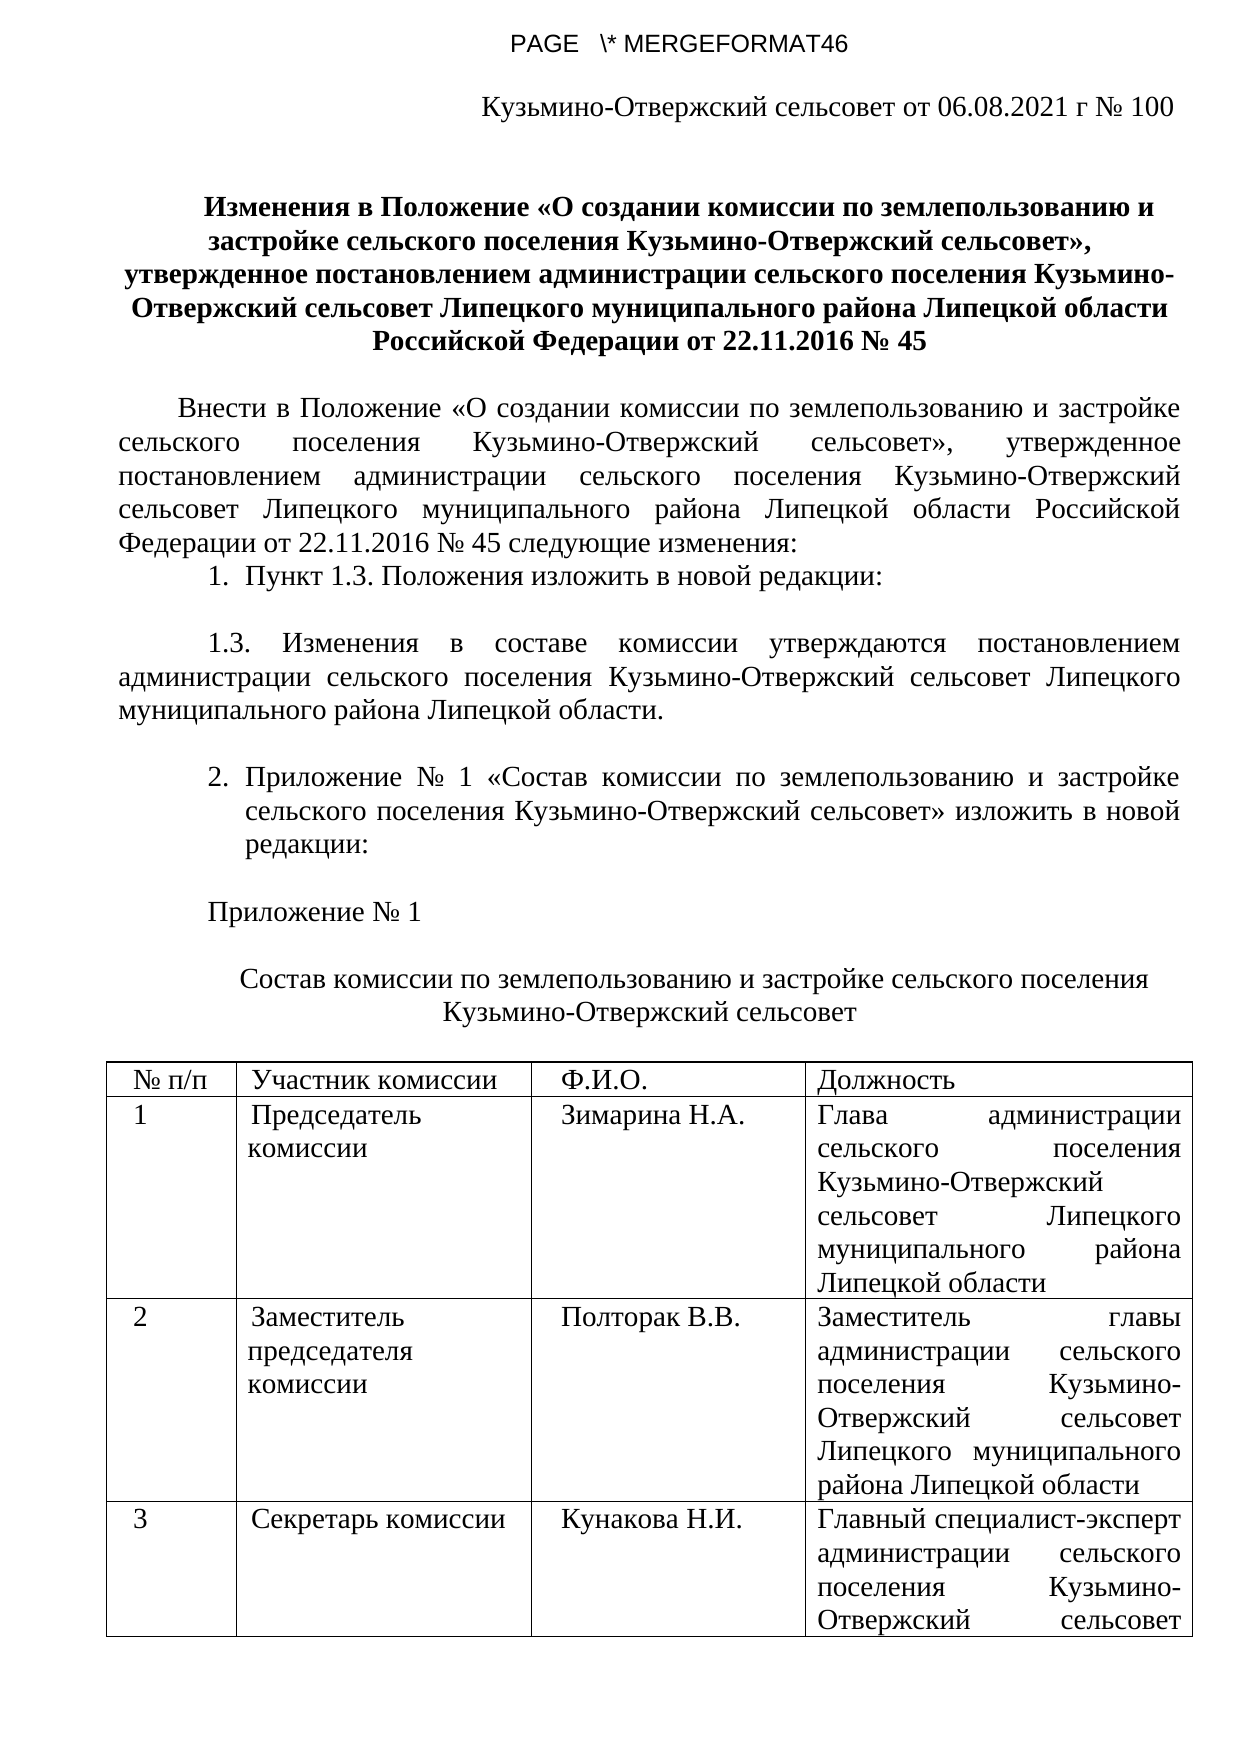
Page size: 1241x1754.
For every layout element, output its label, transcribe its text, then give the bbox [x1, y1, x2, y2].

table_cell Полторак В.В. [532, 1299, 805, 1501]
table_cell Кунакова Н.И. [532, 1502, 805, 1636]
table_header Участник комиссии [237, 1063, 531, 1096]
list Пункт 1.3. Положения изложить в новой редакции: [207, 558, 1181, 592]
table_cell 3 [107, 1502, 236, 1636]
table_header Должность [806, 1063, 1192, 1096]
text Состав комиссии по землепользованию и застройке сельского поселения Кузьмино-Отвержский сельсовет [118, 961, 1181, 1028]
table_cell Зимарина Н.А. [532, 1097, 805, 1298]
text Внести в Положение «О создании комиссии по землепользованию и застройке сельского поселения Кузьмино-Отвержский сельсовет», утвержденное постановлением администрации сельского поселения Кузьмино-Отвержский сельсовет Липецкого муниципального района Липецкой области Российской Федерации от 22.11.2016 № 45 следующие изменения: [118, 391, 1181, 558]
table_cell Заместитель главы администрации сельского поселения Кузьмино-Отвержский сельсовет Липецкого муниципального района Липецкой области [806, 1299, 1192, 1501]
table_cell Глава администрации сельского поселения Кузьмино-Отвержский сельсовет Липецкого муниципального района Липецкой области [806, 1097, 1192, 1298]
table_cell 1 [107, 1097, 236, 1298]
text 1.3. Изменения в составе комиссии утверждаются постановлением администрации сельского поселения Кузьмино-Отвержский сельсовет Липецкого муниципального района Липецкой области. [118, 625, 1181, 726]
list Приложение № 1 «Состав комиссии по землепользованию и застройке сельского поселения Кузьмино-Отвержский сельсовет» изложить в новой редакции: [207, 759, 1181, 860]
text Приложение № 1 [118, 894, 1181, 927]
text Кузьмино-Отвержский сельсовет от 06.08.2021 г № 100 [118, 89, 1181, 122]
table_cell Секретарь комиссии [237, 1502, 531, 1636]
text Изменения в Положение «О создании комиссии по землепользованию и застройке сельского поселения Кузьмино-Отвержский сельсовет», утвержденное постановлением администрации сельского поселения Кузьмино-Отвержский сельсовет Липецкого муниципального района Липецкой области Российской Федерации от 22.11.2016 № 45 [118, 189, 1181, 357]
table_cell Заместитель председателя комиссии [237, 1299, 531, 1501]
table_header Ф.И.О. [532, 1063, 805, 1096]
table_cell Председатель комиссии [237, 1097, 531, 1298]
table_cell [806, 1502, 1192, 1636]
table_cell 2 [107, 1299, 236, 1501]
table_header № п/п [107, 1063, 236, 1096]
